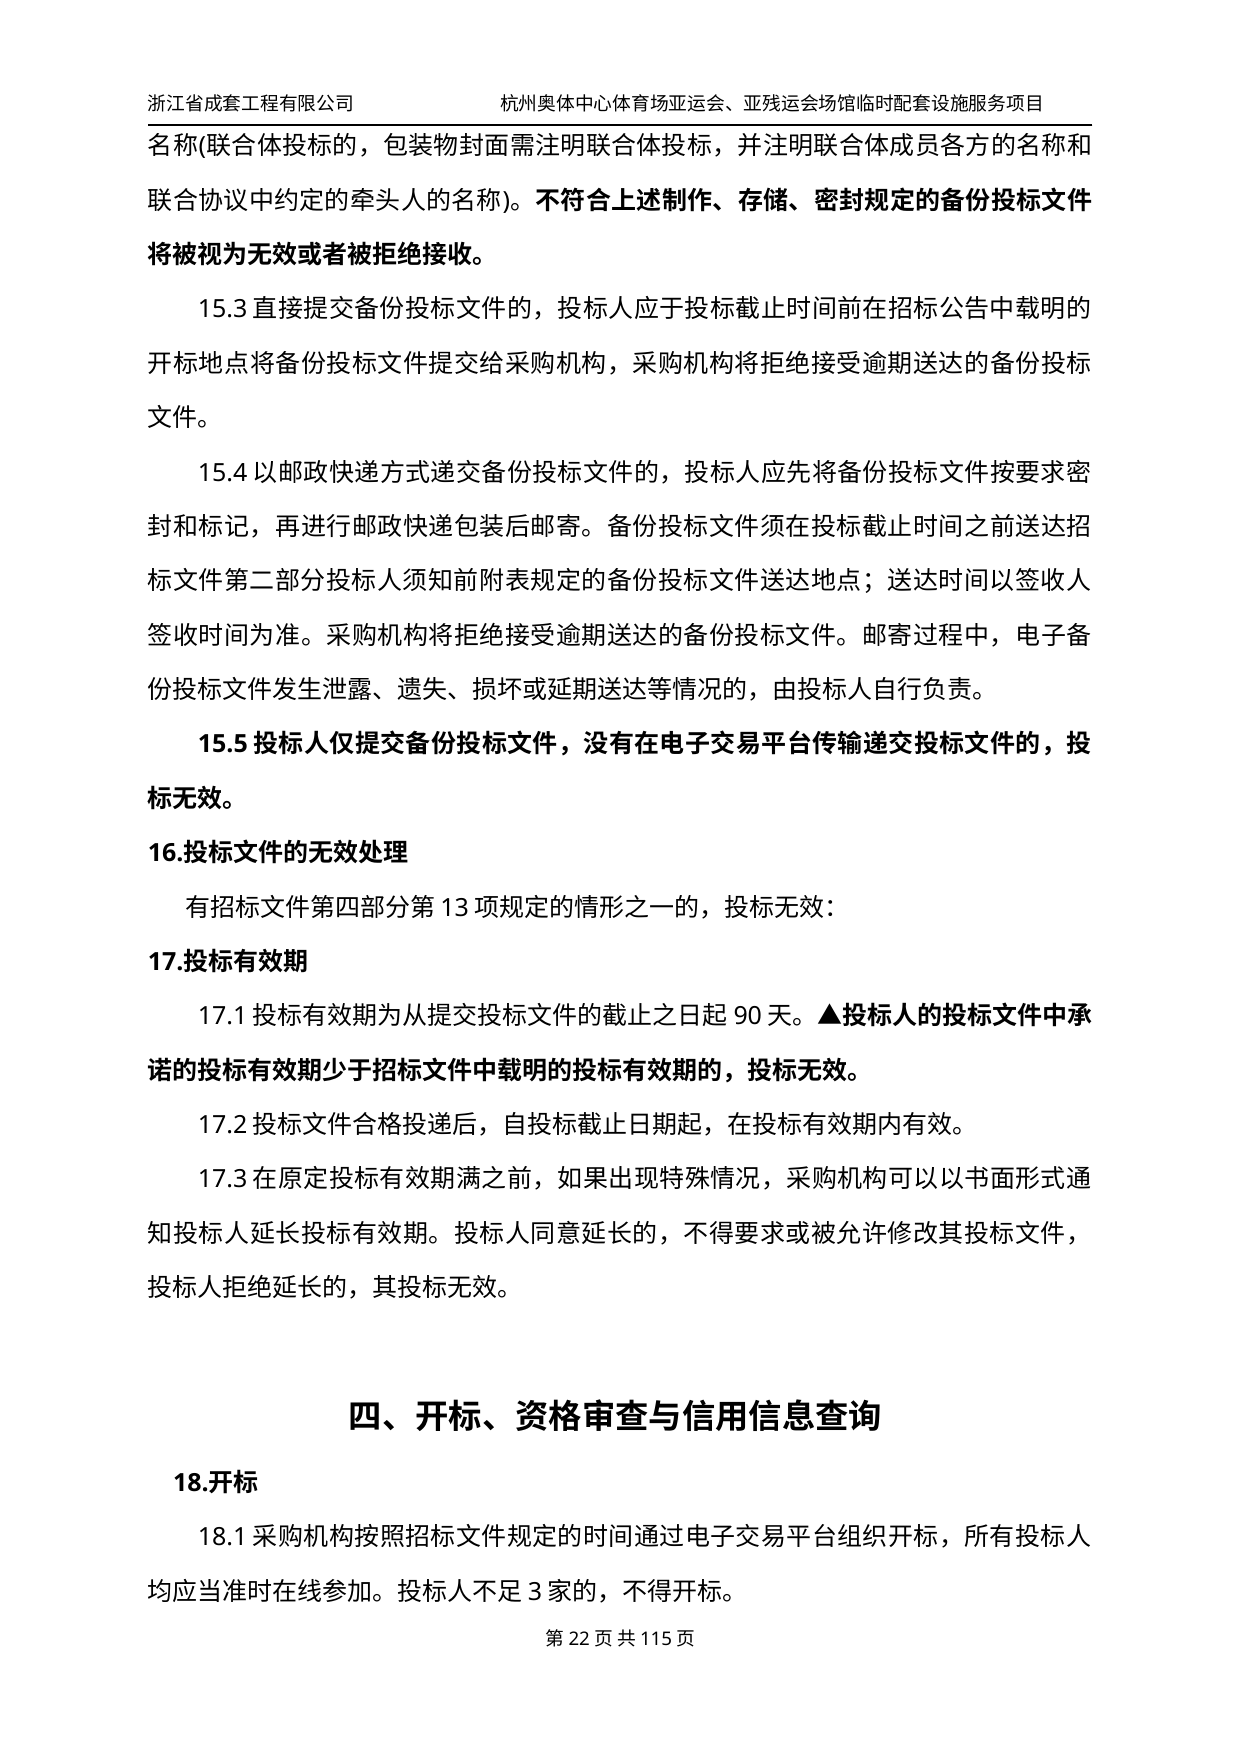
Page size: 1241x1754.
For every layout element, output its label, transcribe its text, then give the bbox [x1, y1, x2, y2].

text 15.3直接提交备份投标文件的，投标人应于投标截止时间前在招标公告中载明的开标地点将备份投标文件提交给采购机构，采购机构将拒绝接受逾期送达的备份投标文件。 [148, 289, 1092, 434]
text 16.投标文件的无效处理 [148, 833, 1092, 869]
text 17.3在原定投标有效期满之前，如果出现特殊情况，采购机构可以以书面形式通知投标人延长投标有效期。投标人同意延长的，不得要求或被允许修改其投标文件，投标人拒绝延长的，其投标无效。 [148, 1159, 1092, 1304]
text 四、开标、资格审查与信用信息查询 [148, 1390, 1092, 1438]
text 15.4以邮政快递方式递交备份投标文件的，投标人应先将备份投标文件按要求密封和标记，再进行邮政快递包装后邮寄。备份投标文件须在投标截止时间之前送达招标文件第二部分投标人须知前附表规定的备份投标文件送达地点；送达时间以签收人签收时间为准。采购机构将拒绝接受逾期送达的备份投标文件。邮寄过程中，电子备份投标文件发生泄露、遗失、损坏或延期送达等情况的，由投标人自行负责。 [148, 452, 1092, 706]
text 15.5投标人仅提交备份投标文件，没有在电子交易平台传输递交投标文件的，投标无效。 [148, 724, 1092, 814]
text 有招标文件第四部分第13项规定的情形之一的，投标无效： [148, 887, 1092, 923]
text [148, 126, 1092, 271]
text 17.2投标文件合格投递后，自投标截止日期起，在投标有效期内有效。 [148, 1104, 1092, 1141]
text 18.开标 [148, 1462, 1092, 1499]
text 18.1采购机构按照招标文件规定的时间通过电子交易平台组织开标，所有投标人均应当准时在线参加。投标人不足3家的，不得开标。 [148, 1517, 1092, 1607]
text 17.投标有效期 [148, 941, 1092, 978]
text 17.1投标有效期为从提交投标文件的截止之日起90天。▲投标人的投标文件中承诺的投标有效期少于招标文件中载明的投标有效期的，投标无效。 [148, 996, 1092, 1086]
